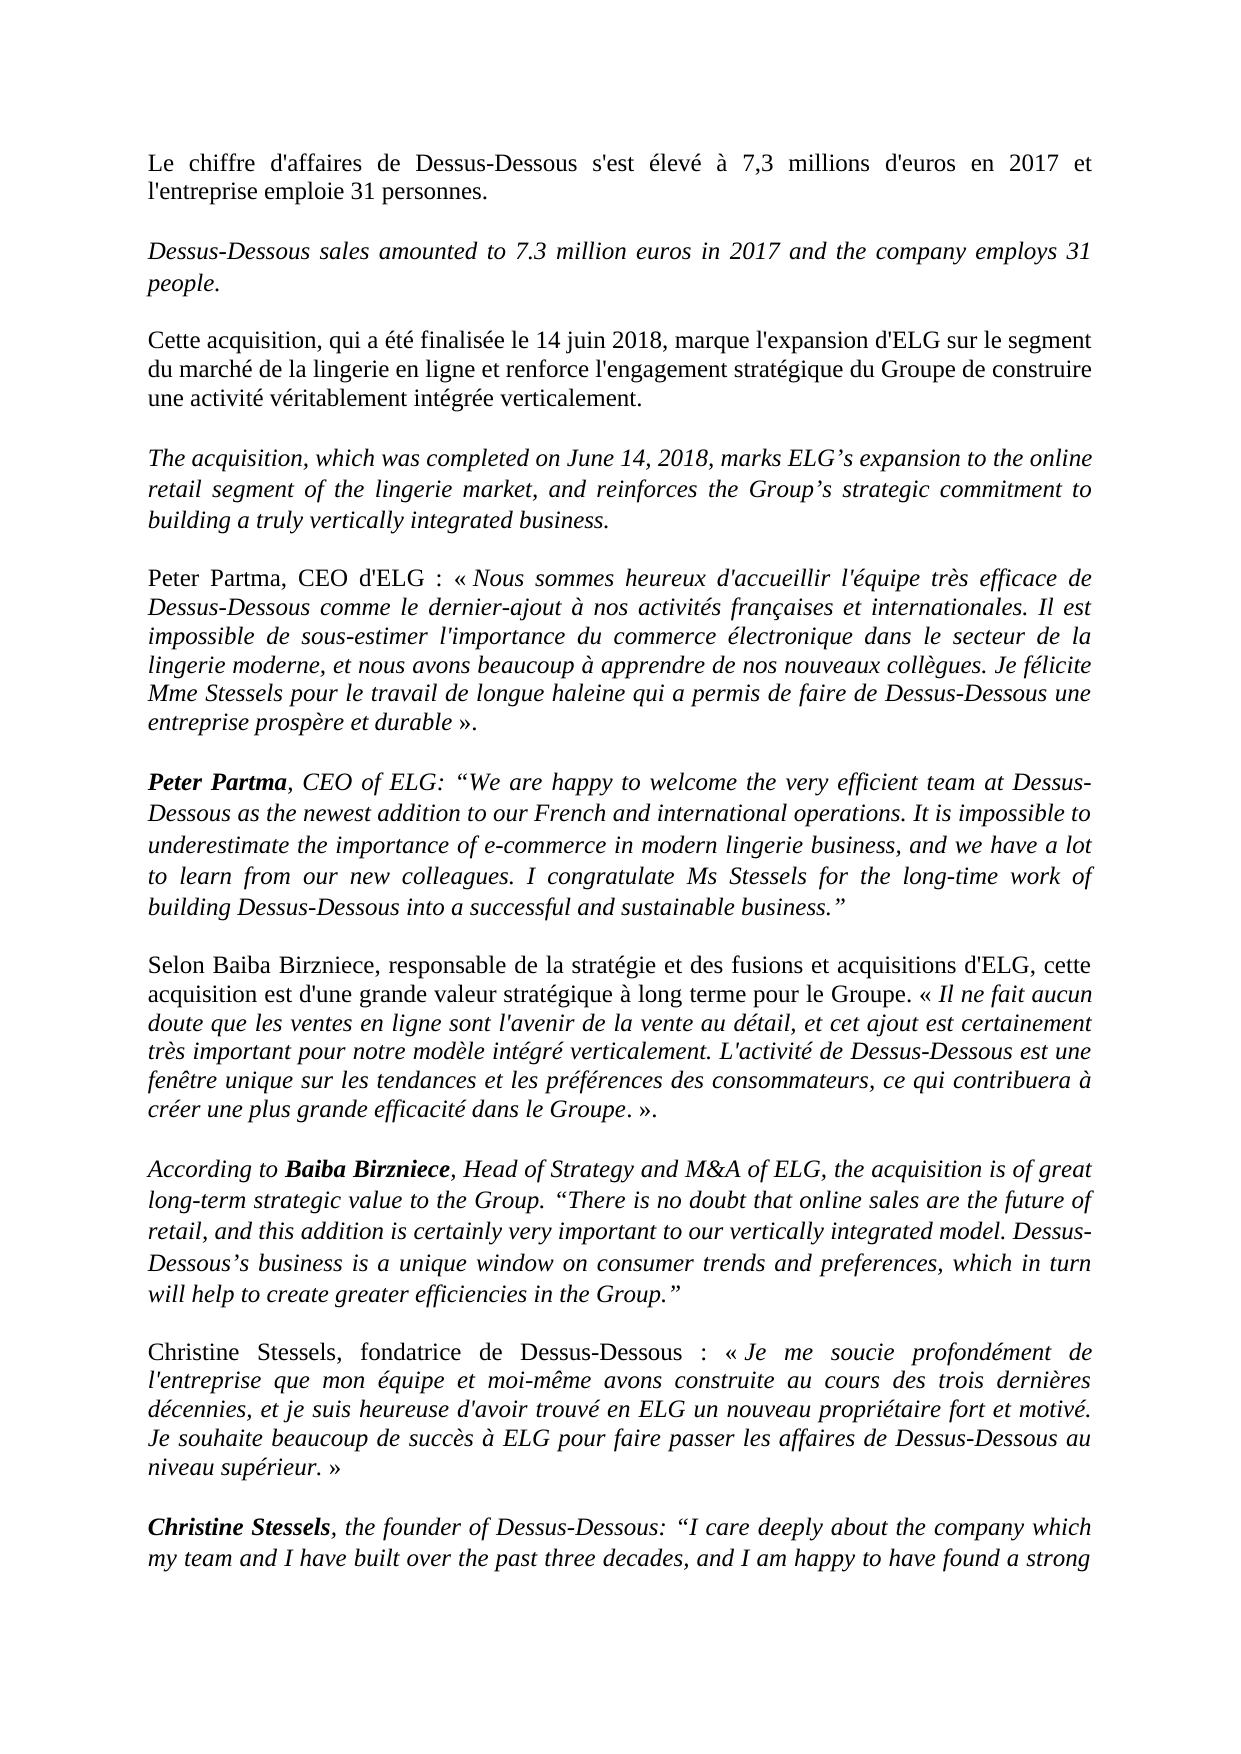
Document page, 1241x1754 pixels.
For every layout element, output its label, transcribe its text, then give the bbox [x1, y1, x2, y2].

text Selon Baiba Birzniece, responsable de la stratégie et des fusions et acquisitions d'ELG, cette acquisition est d'une grande valeur stratégique à long terme pour le Groupe. « Il ne fait aucun doute que les ventes en ligne sont l'avenir de la vente au détail, et cet ajout est certainement très important pour notre modèle intégré verticalement. L'activité de Dessus-Dessous est une fenêtre unique sur les tendances et les préférences des consommateurs, ce qui contribuera à créer une plus grande efficacité dans le Groupe. ». [148, 950, 1093, 1123]
text The acquisition, which was completed on June 14, 2018, marks ELG’s expansion to the online retail segment of the lingerie market, and reinforces the Group’s strategic commitment to building a truly vertically integrated business. [148, 441, 1093, 534]
text Cette acquisition, qui a été finalisée le 14 juin 2018, marque l'expansion d'ELG sur le segment du marché de la lingerie en ligne et renforce l'engagement stratégique du Groupe de construire une activité véritablement intégrée verticalement. [148, 326, 1093, 412]
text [148, 1509, 1093, 1572]
text Dessus-Dessous sales amounted to 7.3 million euros in 2017 and the company employs 31 people. [148, 234, 1093, 296]
text Peter Partma, CEO of ELG: “We are happy to welcome the very efficient team at Dessus-Dessous as the newest addition to our French and international operations. It is impossible to underestimate the importance of e-commerce in modern lingerie business, and we have a lot to learn from our new colleagues. I congratulate Ms Stessels for the long-time work of building Dessus-Dessous into a successful and sustainable business.” [148, 765, 1093, 921]
text Christine Stessels, fondatrice de Dessus-Dessous : « Je me soucie profondément de l'entreprise que mon équipe et moi-même avons construite au cours des trois dernières décennies, et je suis heureuse d'avoir trouvé en ELG un nouveau propriétaire fort et motivé. Je souhaite beaucoup de succès à ELG pour faire passer les affaires de Dessus-Dessous au niveau supérieur. » [148, 1337, 1093, 1481]
text According to Baiba Birzniece, Head of Strategy and M&A of ELG, the acquisition is of great long-term strategic value to the Group. “There is no doubt that online sales are the future of retail, and this addition is certainly very important to our vertically integrated model. Dessus-Dessous’s business is a unique window on consumer trends and preferences, which in turn will help to create greater efficiencies in the Group.” [148, 1151, 1093, 1308]
text Le chiffre d'affaires de Dessus-Dessous s'est élevé à 7,3 millions d'euros en 2017 et l'entreprise emploie 31 personnes. [148, 148, 1093, 205]
text Peter Partma, CEO d'ELG : « Nous sommes heureux d'accueillir l'équipe très efficace de Dessus-Dessous comme le dernier-ajout à nos activités françaises et internationales. Il est impossible de sous-estimer l'importance du commerce électronique dans le secteur de la lingerie moderne, et nous avons beaucoup à apprendre de nos nouveaux collègues. Je félicite Mme Stessels pour le travail de longue haleine qui a permis de faire de Dessus-Dessous une entreprise prospère et durable ». [148, 563, 1093, 736]
